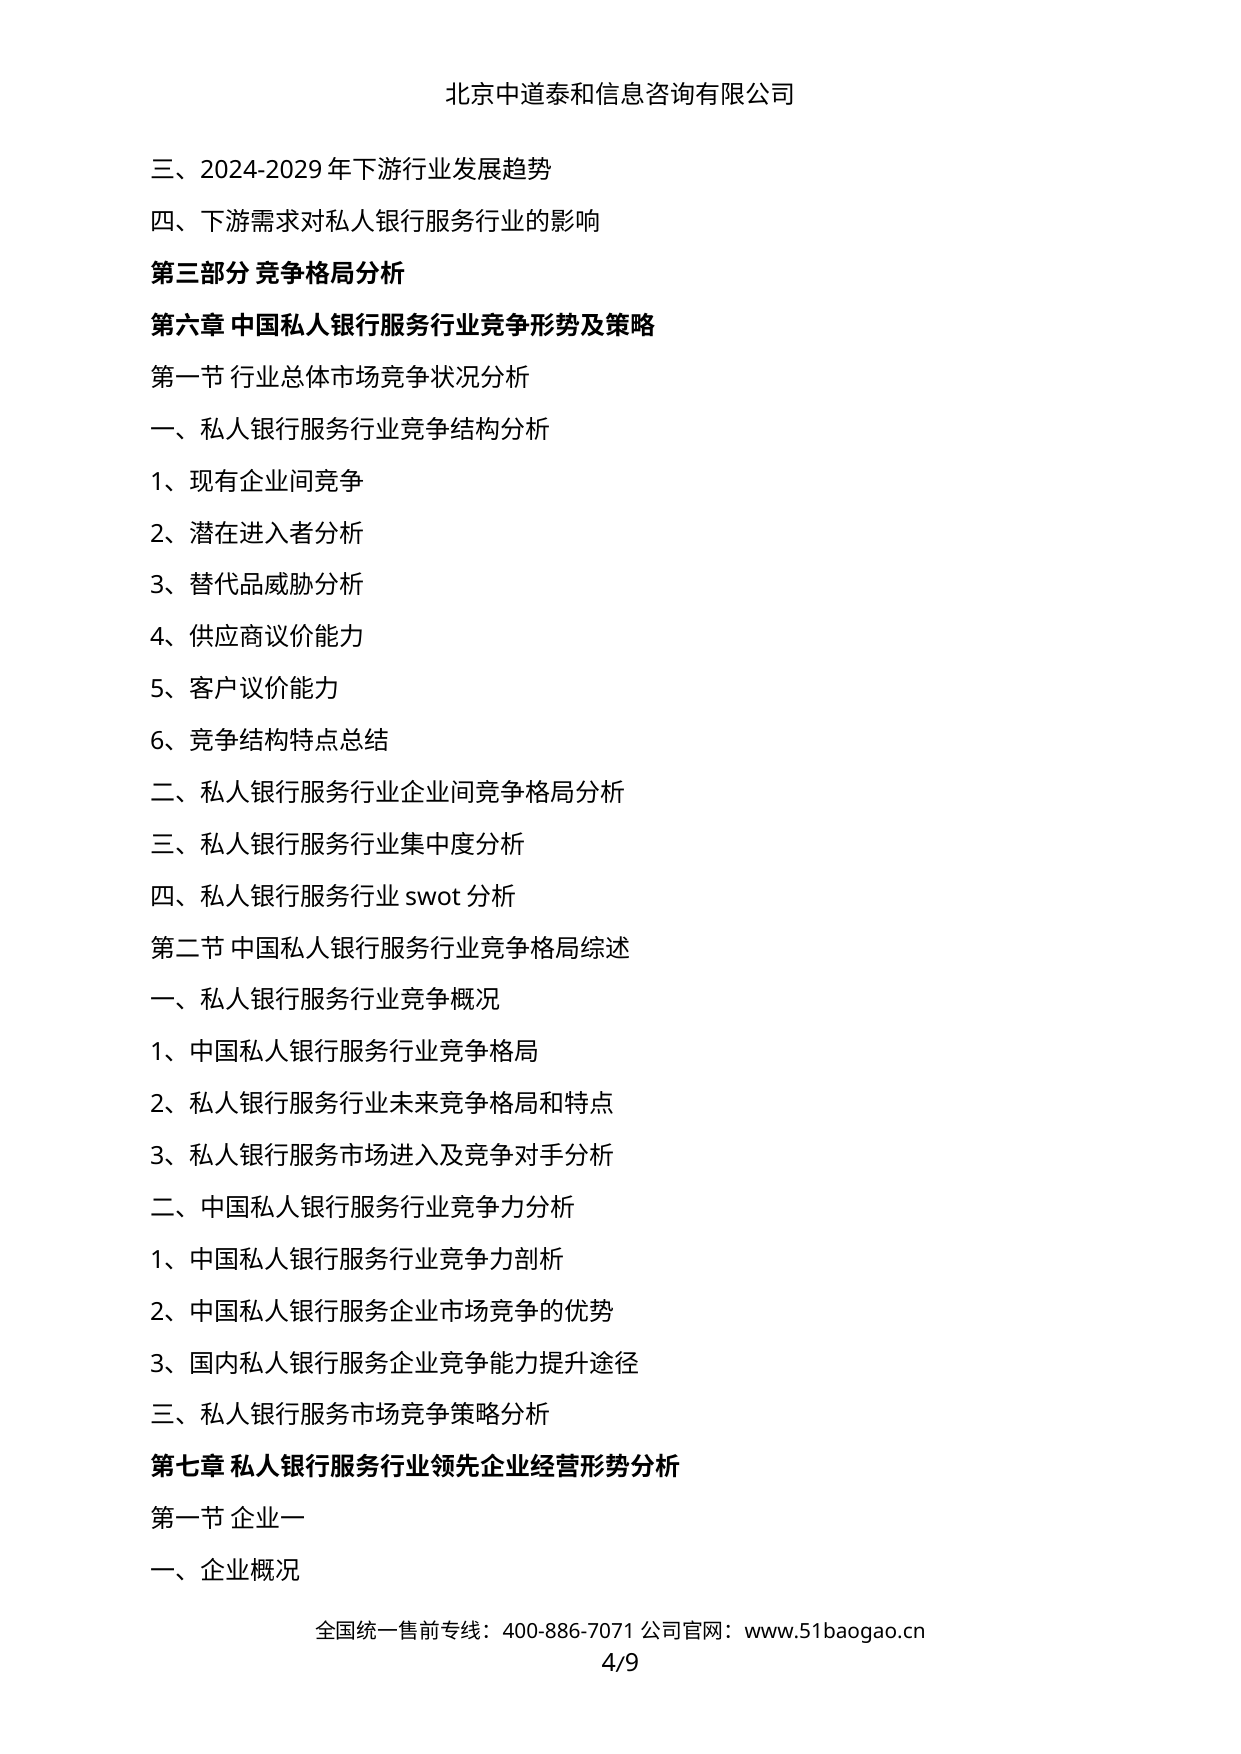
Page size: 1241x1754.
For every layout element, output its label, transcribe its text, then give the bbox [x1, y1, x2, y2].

text 一、私人银行服务行业竞争概况 [150, 980, 1090, 1016]
text 第七章 私人银行服务行业领先企业经营形势分析 [150, 1447, 1090, 1483]
text 3、国内私人银行服务企业竞争能力提升途径 [150, 1343, 1090, 1379]
text 二、私人银行服务行业企业间竞争格局分析 [150, 772, 1090, 809]
text 第一节 行业总体市场竞争状况分析 [150, 357, 1090, 394]
text 第三部分 竞争格局分析 [150, 254, 1090, 290]
text 1、现有企业间竞争 [150, 461, 1090, 497]
text 一、企业概况 [150, 1551, 1090, 1587]
text 2、潜在进入者分析 [150, 513, 1090, 549]
text 一、私人银行服务行业竞争结构分析 [150, 409, 1090, 446]
text 三、私人银行服务行业集中度分析 [150, 824, 1090, 861]
text 3、替代品威胁分析 [150, 565, 1090, 601]
text 5、客户议价能力 [150, 669, 1090, 705]
text 第二节 中国私人银行服务行业竞争格局综述 [150, 928, 1090, 964]
text 三、私人银行服务市场竞争策略分析 [150, 1395, 1090, 1431]
text 4、供应商议价能力 [150, 617, 1090, 653]
text 1、中国私人银行服务行业竞争格局 [150, 1032, 1090, 1068]
text 四、下游需求对私人银行服务行业的影响 [150, 202, 1090, 238]
text 1、中国私人银行服务行业竞争力剖析 [150, 1239, 1090, 1276]
text 2、中国私人银行服务企业市场竞争的优势 [150, 1291, 1090, 1327]
text 2、私人银行服务行业未来竞争格局和特点 [150, 1084, 1090, 1120]
text 第一节 企业一 [150, 1499, 1090, 1535]
text 二、中国私人银行服务行业竞争力分析 [150, 1187, 1090, 1224]
text 6、竞争结构特点总结 [150, 721, 1090, 757]
text 3、私人银行服务市场进入及竞争对手分析 [150, 1136, 1090, 1172]
text 三、2024-2029年下游行业发展趋势 [150, 150, 1090, 186]
text 第六章 中国私人银行服务行业竞争形势及策略 [150, 306, 1090, 342]
text 四、私人银行服务行业swot分析 [150, 876, 1090, 912]
